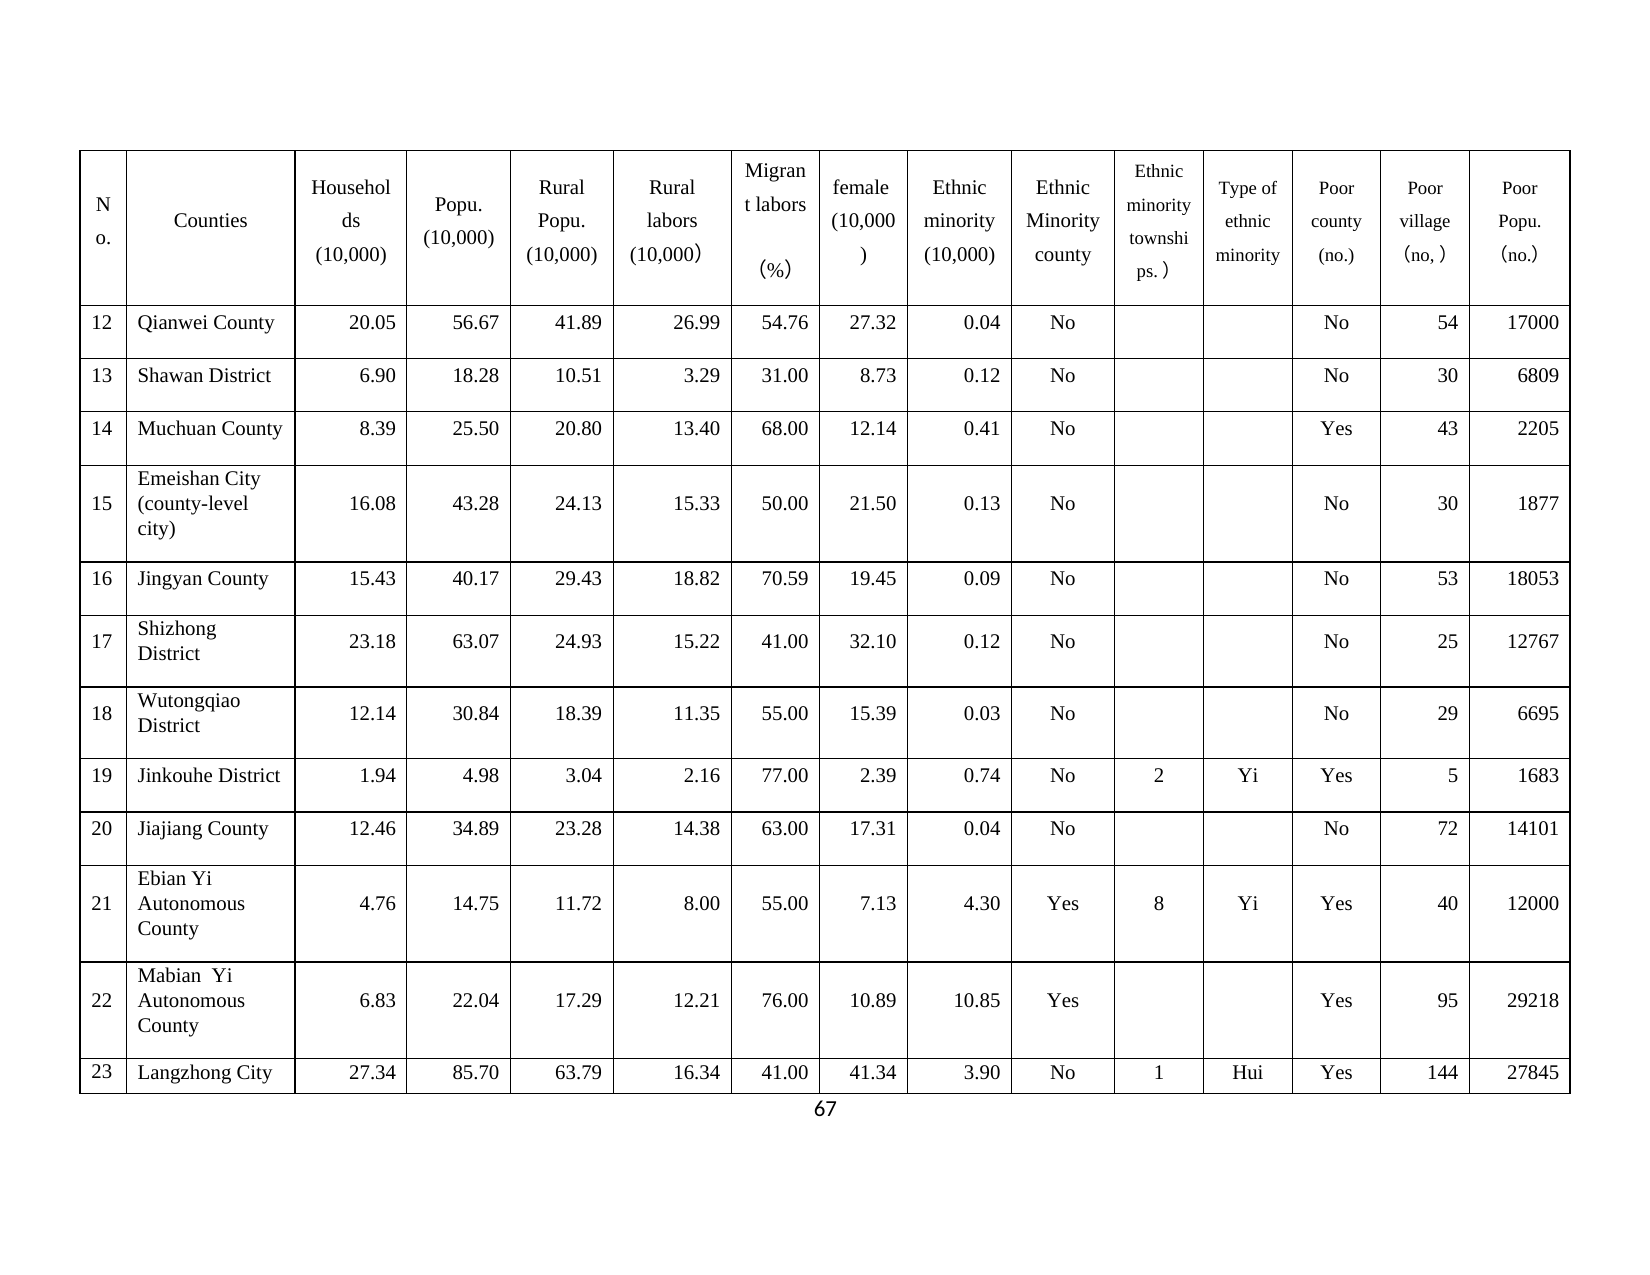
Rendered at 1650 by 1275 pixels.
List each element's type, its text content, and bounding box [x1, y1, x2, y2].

table_cell 72 [1381, 813, 1469, 864]
table_cell 23.18 [296, 616, 406, 686]
table_cell 11.72 [511, 866, 613, 961]
table_cell Shawan District [127, 359, 294, 411]
table_cell 16.34 [614, 1059, 731, 1093]
table_cell 6.83 [296, 963, 406, 1058]
table_cell [1204, 563, 1292, 614]
table_cell 63.79 [511, 1059, 613, 1093]
table_cell 3.90 [908, 1059, 1011, 1093]
table_cell 16.08 [296, 466, 406, 561]
table_cell 40 [1381, 866, 1469, 961]
table_cell No [1012, 412, 1114, 464]
table_cell 21 [81, 866, 126, 961]
table_cell Ebian Yi Autonomous County [127, 866, 294, 961]
table_cell Jiajiang County [127, 813, 294, 864]
table_cell 17 [81, 616, 126, 686]
table_cell 20 [81, 813, 126, 864]
table_cell 15.43 [296, 563, 406, 614]
table_cell [1204, 306, 1292, 358]
table_cell 25.50 [407, 412, 510, 464]
table_cell 20.05 [296, 306, 406, 358]
table_cell 0.03 [908, 688, 1011, 758]
table_cell 43.28 [407, 466, 510, 561]
table_cell No [1293, 466, 1380, 561]
table_cell 15.22 [614, 616, 731, 686]
table_cell 18 [81, 688, 126, 758]
table_cell 0.09 [908, 563, 1011, 614]
table_cell [1115, 412, 1203, 464]
table_cell 70.59 [732, 563, 819, 614]
table_cell 16 [81, 563, 126, 614]
table_header Ethnic minority (10,000) [908, 151, 1011, 305]
table_cell 14.38 [614, 813, 731, 864]
table_header female (10,000) [820, 151, 907, 305]
table_cell 17.31 [820, 813, 907, 864]
table_cell 55.00 [732, 866, 819, 961]
table_cell No [1012, 306, 1114, 358]
table_header Rural Popu. (10,000) [511, 151, 613, 305]
table_cell 95 [1381, 963, 1469, 1058]
table_cell [1115, 359, 1203, 411]
table_cell No [1293, 563, 1380, 614]
table_cell Shizhong District [127, 616, 294, 686]
table_cell 50.00 [732, 466, 819, 561]
table_cell 8.39 [296, 412, 406, 464]
table_cell 41.89 [511, 306, 613, 358]
table_cell 25 [1381, 616, 1469, 686]
table_cell 68.00 [732, 412, 819, 464]
table_cell [1204, 466, 1292, 561]
table_cell No [1012, 616, 1114, 686]
table_cell 27.32 [820, 306, 907, 358]
table_cell Yes [1293, 759, 1380, 811]
table_cell No [1012, 359, 1114, 411]
table_cell 6.90 [296, 359, 406, 411]
table_cell 22.04 [407, 963, 510, 1058]
table_cell No [1293, 359, 1380, 411]
table_cell [1115, 563, 1203, 614]
table_cell 1.94 [296, 759, 406, 811]
table_cell 24.93 [511, 616, 613, 686]
table_cell 13.40 [614, 412, 731, 464]
table_cell 17.29 [511, 963, 613, 1058]
table_cell 43 [1381, 412, 1469, 464]
table_cell 0.12 [908, 616, 1011, 686]
table_header Migrant labors （%） [732, 151, 819, 305]
table_cell Yes [1293, 866, 1380, 961]
table_cell 8.00 [614, 866, 731, 961]
table_cell 26.99 [614, 306, 731, 358]
table_cell 12.14 [820, 412, 907, 464]
table_cell 15.33 [614, 466, 731, 561]
table_cell 1 [1115, 1059, 1203, 1093]
table_cell 23.28 [511, 813, 613, 864]
table_cell 41.00 [732, 1059, 819, 1093]
table_cell No [1293, 813, 1380, 864]
table_cell 0.12 [908, 359, 1011, 411]
table_cell 2.16 [614, 759, 731, 811]
table_cell 12767 [1470, 616, 1569, 686]
table_cell Qianwei County [127, 306, 294, 358]
table_cell 29218 [1470, 963, 1569, 1058]
table_cell 27.34 [296, 1059, 406, 1093]
table_cell [1115, 813, 1203, 864]
table_cell 18.39 [511, 688, 613, 758]
table_cell No [1012, 1059, 1114, 1093]
table_cell Yes [1293, 963, 1380, 1058]
table_cell Jinkouhe District [127, 759, 294, 811]
table_cell 0.04 [908, 306, 1011, 358]
table_cell 85.70 [407, 1059, 510, 1093]
table_cell 1683 [1470, 759, 1569, 811]
table_cell 30 [1381, 466, 1469, 561]
table_cell No [1012, 466, 1114, 561]
table_cell [1115, 616, 1203, 686]
table_cell 54.76 [732, 306, 819, 358]
table_cell 12.21 [614, 963, 731, 1058]
table_cell 18053 [1470, 563, 1569, 614]
table_cell 2.39 [820, 759, 907, 811]
table_cell No [1293, 306, 1380, 358]
table_cell 27845 [1470, 1059, 1569, 1093]
table_cell Yi [1204, 759, 1292, 811]
table_cell 10.85 [908, 963, 1011, 1058]
table_cell [1204, 616, 1292, 686]
table_header Households (10,000) [296, 151, 406, 305]
table_cell 17000 [1470, 306, 1569, 358]
table_cell 3.29 [614, 359, 731, 411]
table_cell [1115, 963, 1203, 1058]
table_cell Wutongqiao District [127, 688, 294, 758]
table_cell 2205 [1470, 412, 1569, 464]
table_cell 5 [1381, 759, 1469, 811]
table_cell 29 [1381, 688, 1469, 758]
table_cell Yes [1293, 412, 1380, 464]
table_cell 41.34 [820, 1059, 907, 1093]
table_cell 6695 [1470, 688, 1569, 758]
table_cell 12 [81, 306, 126, 358]
table_cell 19 [81, 759, 126, 811]
table_cell No [1012, 688, 1114, 758]
table_cell Yes [1012, 963, 1114, 1058]
table_cell 14.75 [407, 866, 510, 961]
table_cell 55.00 [732, 688, 819, 758]
table_cell [1115, 306, 1203, 358]
table_cell No [1293, 616, 1380, 686]
table_cell 14101 [1470, 813, 1569, 864]
table_cell Emeishan City (county-level city) [127, 466, 294, 561]
table_cell No [1293, 688, 1380, 758]
table_cell 1877 [1470, 466, 1569, 561]
table_cell 2 [1115, 759, 1203, 811]
table_cell 3.04 [511, 759, 613, 811]
table_cell 0.41 [908, 412, 1011, 464]
table_cell [1204, 688, 1292, 758]
table_cell [1204, 963, 1292, 1058]
table_cell 20.80 [511, 412, 613, 464]
table_cell 144 [1381, 1059, 1469, 1093]
table_cell 63.00 [732, 813, 819, 864]
table_cell 15.39 [820, 688, 907, 758]
table_cell [1115, 688, 1203, 758]
table_cell 0.74 [908, 759, 1011, 811]
table_cell 15 [81, 466, 126, 561]
table_cell 21.50 [820, 466, 907, 561]
table_cell 8.73 [820, 359, 907, 411]
table_cell 76.00 [732, 963, 819, 1058]
table_cell 63.07 [407, 616, 510, 686]
table_cell 10.89 [820, 963, 907, 1058]
table_cell 30 [1381, 359, 1469, 411]
table_cell 4.30 [908, 866, 1011, 961]
table_cell 24.13 [511, 466, 613, 561]
table_cell 34.89 [407, 813, 510, 864]
table_cell 18.28 [407, 359, 510, 411]
table_cell 41.00 [732, 616, 819, 686]
table_cell 12.14 [296, 688, 406, 758]
table_header Poor county (no.) [1293, 151, 1380, 305]
table_cell 4.98 [407, 759, 510, 811]
table_cell [1204, 813, 1292, 864]
table_cell 30.84 [407, 688, 510, 758]
table_cell 10.51 [511, 359, 613, 411]
table_cell 7.13 [820, 866, 907, 961]
table_cell 12000 [1470, 866, 1569, 961]
table_cell Muchuan County [127, 412, 294, 464]
table_cell 0.13 [908, 466, 1011, 561]
table_cell 12.46 [296, 813, 406, 864]
table_cell Jingyan County [127, 563, 294, 614]
table_header No. [81, 151, 126, 305]
table_cell No [1012, 813, 1114, 864]
table_cell Langzhong City (county-level city) [127, 1059, 294, 1093]
table_cell 31.00 [732, 359, 819, 411]
table_cell Yes [1012, 866, 1114, 961]
table_cell No [1012, 563, 1114, 614]
table_cell 77.00 [732, 759, 819, 811]
table_cell 11.35 [614, 688, 731, 758]
table_cell 0.04 [908, 813, 1011, 864]
table_cell [1204, 359, 1292, 411]
table_cell Hui [1204, 1059, 1292, 1093]
table_cell 18.82 [614, 563, 731, 614]
table_cell 40.17 [407, 563, 510, 614]
table_cell 54 [1381, 306, 1469, 358]
table_header Ethnic Minority county [1012, 151, 1114, 305]
table_cell 13 [81, 359, 126, 411]
table_cell 23 [81, 1059, 126, 1093]
table_cell 14 [81, 412, 126, 464]
table_cell 4.76 [296, 866, 406, 961]
table_cell 6809 [1470, 359, 1569, 411]
table_cell 29.43 [511, 563, 613, 614]
table_cell [1204, 412, 1292, 464]
table_cell 8 [1115, 866, 1203, 961]
table_cell 19.45 [820, 563, 907, 614]
table_cell 56.67 [407, 306, 510, 358]
table_cell 32.10 [820, 616, 907, 686]
table_header Counties [127, 151, 294, 305]
table_cell 22 [81, 963, 126, 1058]
table_header Rural labors (10,000） [614, 151, 731, 305]
table_cell Yes [1293, 1059, 1380, 1093]
table_cell No [1012, 759, 1114, 811]
table_header Type of ethnic minority [1204, 151, 1292, 305]
table_header Ethnic minority townships. ） [1115, 151, 1203, 305]
table_cell [1115, 466, 1203, 561]
table_cell Yi [1204, 866, 1292, 961]
table_header Poor village （no, ） [1381, 151, 1469, 305]
table_cell 53 [1381, 563, 1469, 614]
table_cell Mabian Yi Autonomous County [127, 963, 294, 1058]
table_header Popu. (10,000) [407, 151, 510, 305]
table_header Poor Popu. （no.） [1470, 151, 1569, 305]
